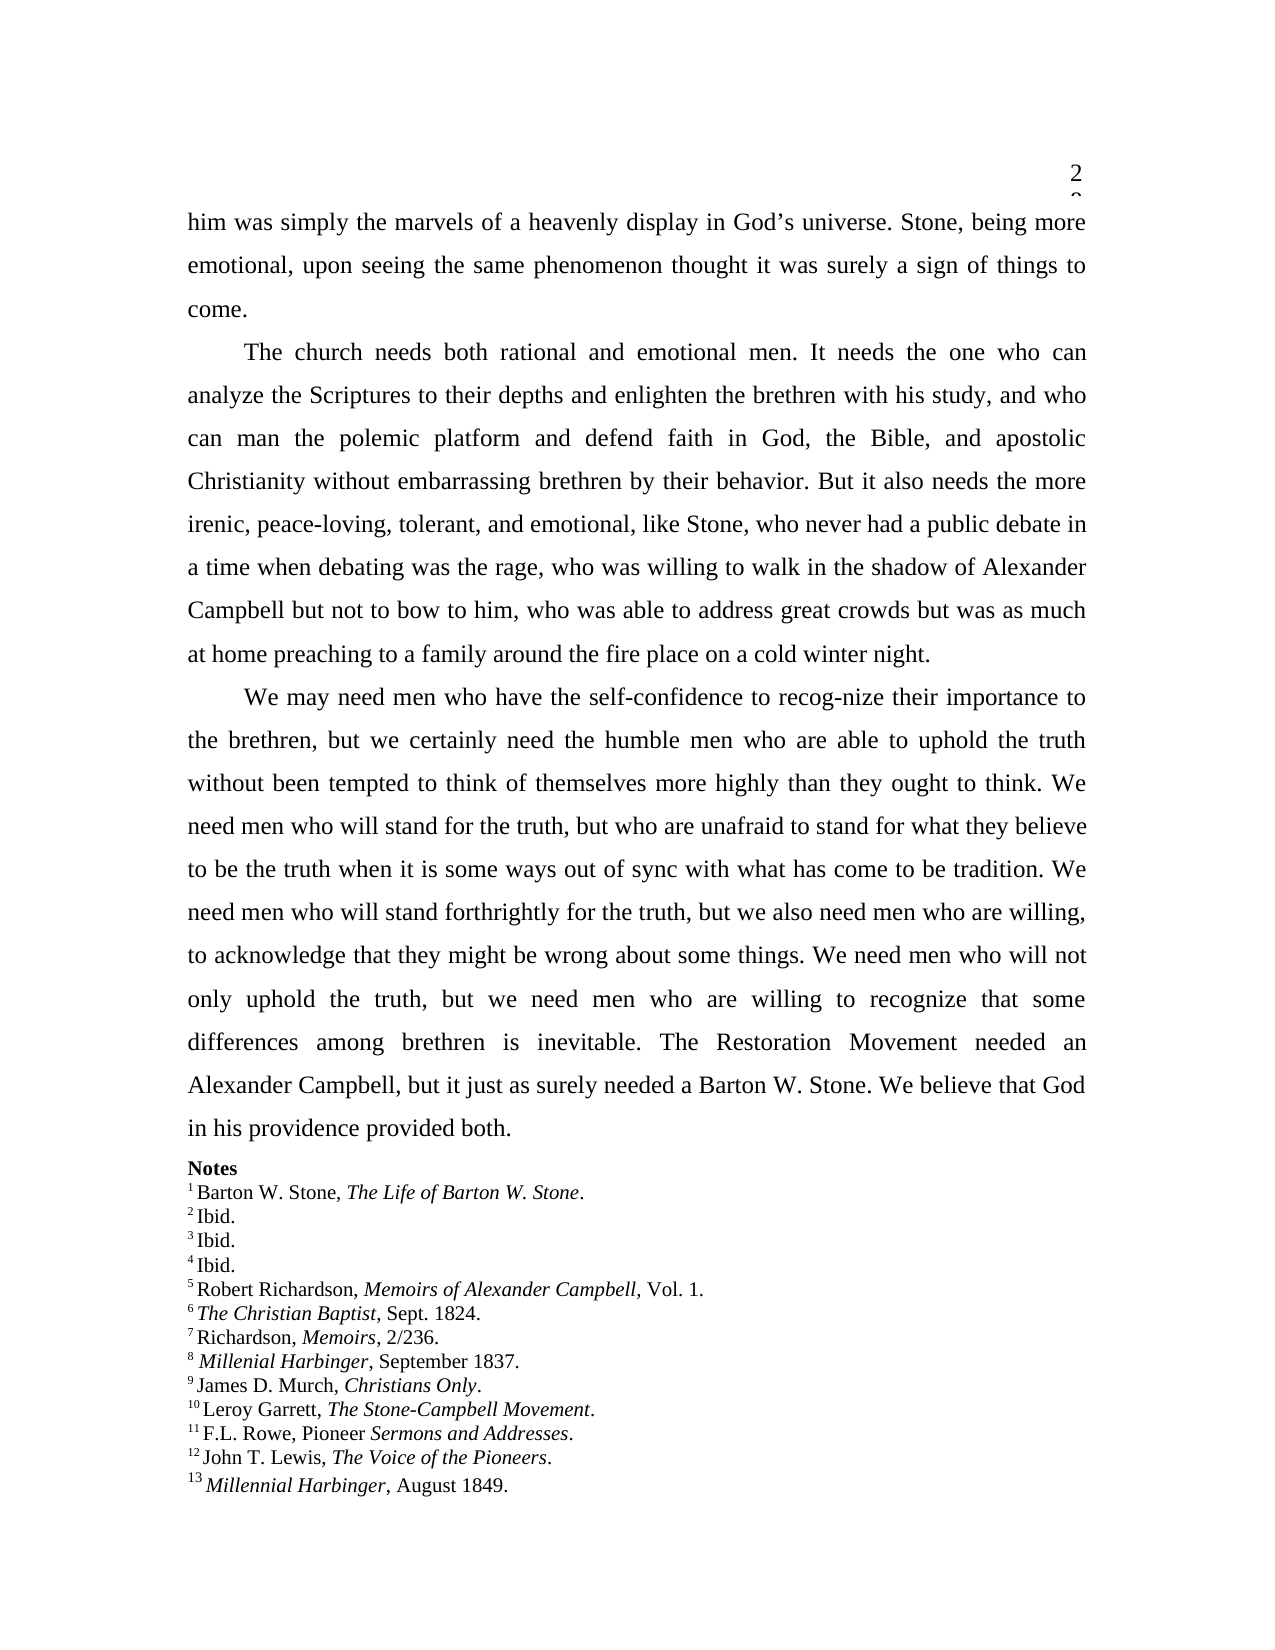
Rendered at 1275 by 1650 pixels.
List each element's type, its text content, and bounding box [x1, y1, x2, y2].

text 6 The Christian Baptist, Sept. 1824. [187, 1301, 1087, 1325]
text We may need men who have the self-confidence to recog-nize their importance to the brethren, but we certainly need the humble men who are able to uphold the truth without been tempted to think of themselves more highly than they ought to think. We need men who will stand for the truth, but who are unafraid to stand for what they believe to be the truth when it is some ways out of sync with what has come to be tradition. We need men who will stand forthrightly for the truth, but we also need men who are willing, to acknowledge that they might be wrong about some things. We need men who will not only uphold the truth, but we need men who are willing to recognize that some differences among brethren is inevitable. The Restoration Movement needed an Alexander Campbell, but it just as surely needed a Barton W. Stone. We believe that God in his providence provided both. [187, 682, 1087, 1142]
text 10 Leroy Garrett, The Stone-Campbell Movement. [187, 1397, 1087, 1421]
text 8 Millenial Harbinger, September 1837. [187, 1349, 1087, 1373]
text 2 Ibid. [187, 1204, 1087, 1228]
text 3 Ibid. [187, 1228, 1087, 1252]
text 13 Millennial Harbinger, August 1849. [187, 1469, 1087, 1498]
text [187, 207, 1087, 322]
text Notes [187, 1156, 1087, 1180]
text The church needs both rational and emotional men. It needs the one who can analyze the Scriptures to their depths and enlighten the brethren with his study, and who can man the polemic platform and defend faith in God, the Bible, and apostolic Christianity without embarrassing brethren by their behavior. But it also needs the more irenic, peace-loving, tolerant, and emotional, like Stone, who never had a public debate in a time when debating was the rage, who was willing to walk in the shadow of Alexander Campbell but not to bow to him, who was able to address great crowds but was as much at home preaching to a family around the fire place on a cold winter night. [187, 337, 1087, 667]
text 12 John T. Lewis, The Voice of the Pioneers. [187, 1445, 1087, 1469]
text 4 Ibid. [187, 1252, 1087, 1277]
text 11 F.L. Rowe, Pioneer Sermons and Addresses. [187, 1421, 1087, 1445]
text 7 Richardson, Memoirs, 2/236. [187, 1325, 1087, 1349]
text 9 James D. Murch, Christians Only. [187, 1373, 1087, 1397]
text 1 Barton W. Stone, The Life of Barton W. Stone. [187, 1180, 1087, 1204]
text 5 Robert Richardson, Memoirs of Alexander Campbell, Vol. 1. [187, 1277, 1087, 1301]
